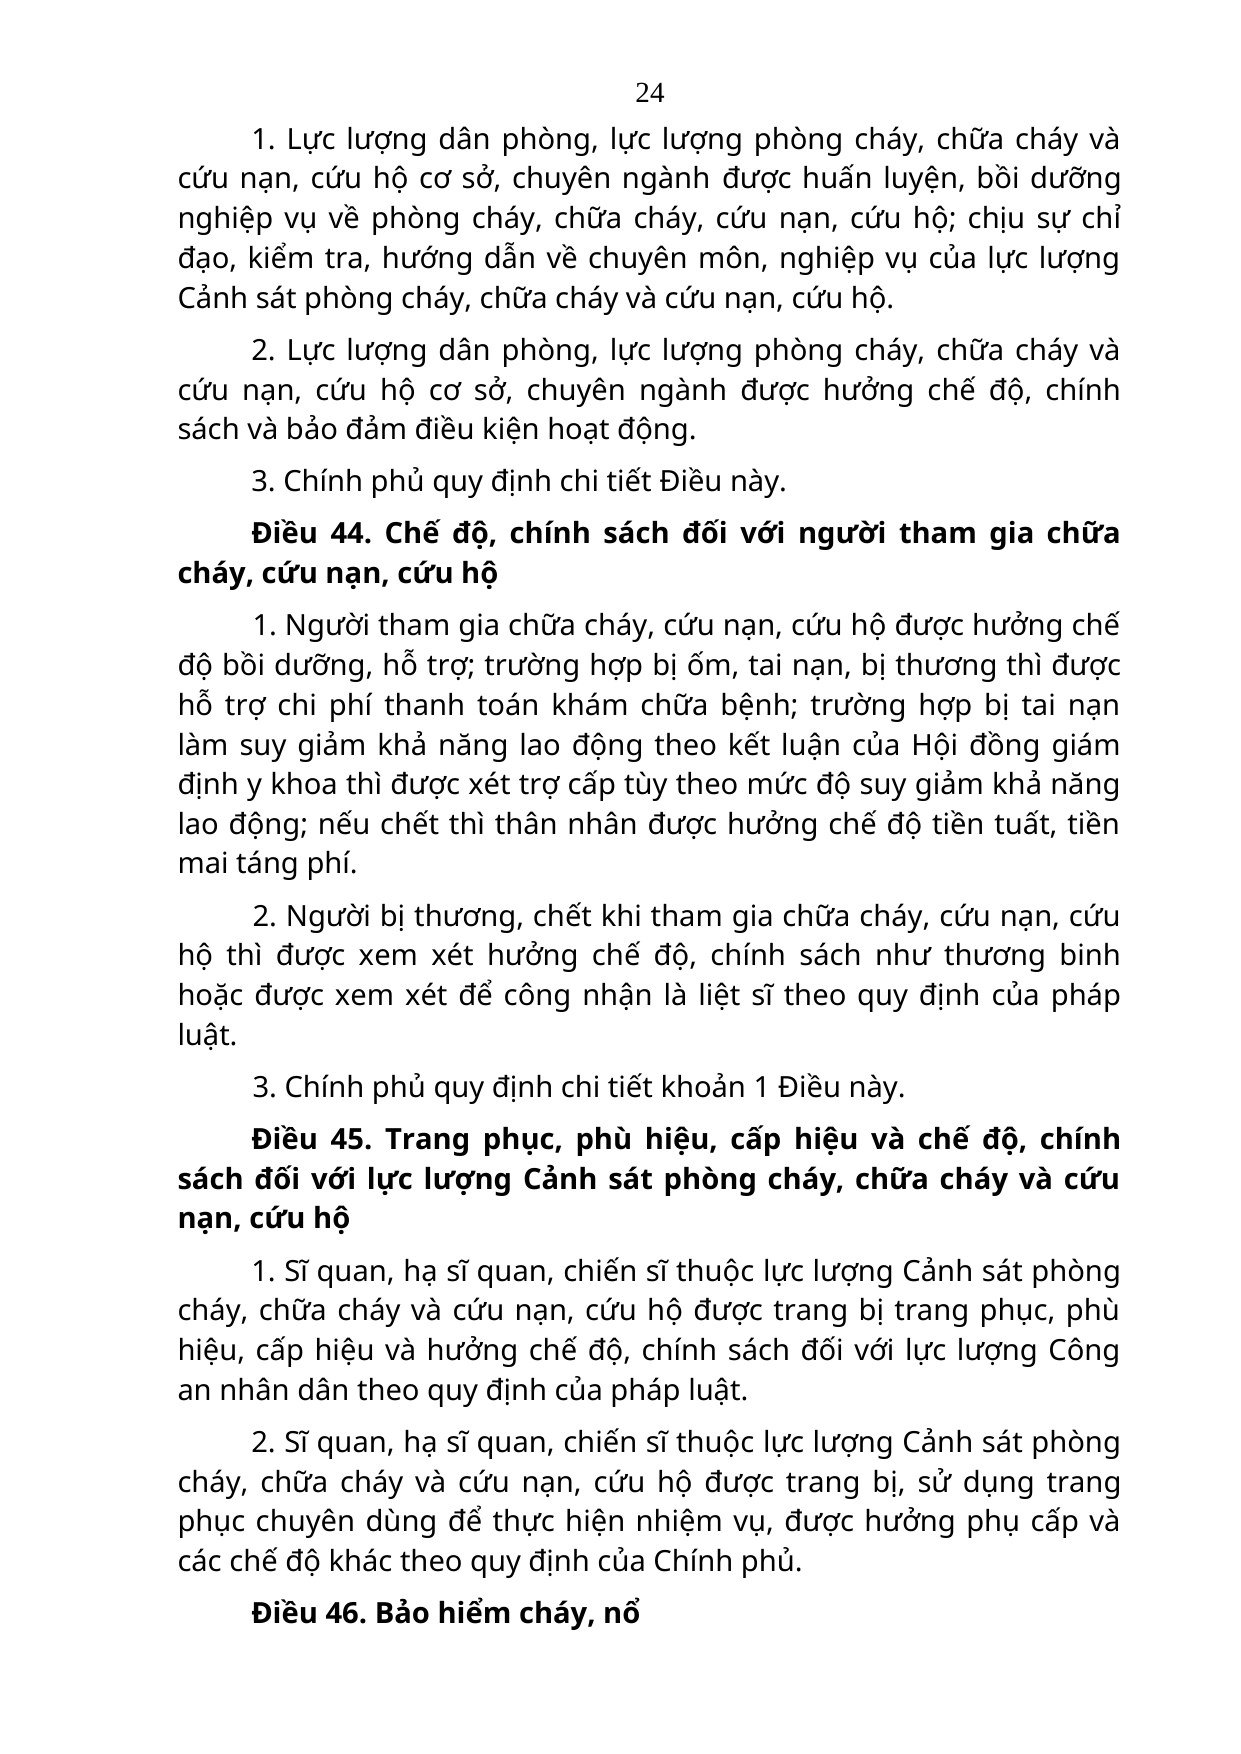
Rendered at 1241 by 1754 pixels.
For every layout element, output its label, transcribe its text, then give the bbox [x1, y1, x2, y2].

text 1. Sĩ quan, hạ sĩ quan, chiến sĩ thuộc lực lượng Cảnh sát phòng cháy, chữa cháy và cứu nạn, cứu hộ được trang bị trang phục, phù hiệu, cấp hiệu và hưởng chế độ, chính sách đối với lực lượng Công an nhân dân theo quy định của pháp luật. [177, 1250, 1122, 1409]
text 2. Lực lượng dân phòng, lực lượng phòng cháy, chữa cháy và cứu nạn, cứu hộ cơ sở, chuyên ngành được hưởng chế độ, chính sách và bảo đảm điều kiện hoạt động. [177, 329, 1122, 448]
text 1. Người tham gia chữa cháy, cứu nạn, cứu hộ được hưởng chế độ bồi dưỡng, hỗ trợ; trường hợp bị ốm, tai nạn, bị thương thì được hỗ trợ chi phí thanh toán khám chữa bệnh; trường hợp bị tai nạn làm suy giảm khả năng lao động theo kết luận của Hội đồng giám định y khoa thì được xét trợ cấp tùy theo mức độ suy giảm khả năng lao động; nếu chết thì thân nhân được hưởng chế độ tiền tuất, tiền mai táng phí. [177, 605, 1122, 882]
text 1. Lực lượng dân phòng, lực lượng phòng cháy, chữa cháy và cứu nạn, cứu hộ cơ sở, chuyên ngành được huấn luyện, bồi dưỡng nghiệp vụ về phòng cháy, chữa cháy, cứu nạn, cứu hộ; chịu sự chỉ đạo, kiểm tra, hướng dẫn về chuyên môn, nghiệp vụ của lực lượng Cảnh sát phòng cháy, chữa cháy và cứu nạn, cứu hộ. [177, 118, 1122, 317]
text Điều 45. Trang phục, phù hiệu, cấp hiệu và chế độ, chính sách đối với lực lượng Cảnh sát phòng cháy, chữa cháy và cứu nạn, cứu hộ [177, 1118, 1122, 1237]
text 2. Sĩ quan, hạ sĩ quan, chiến sĩ thuộc lực lượng Cảnh sát phòng cháy, chữa cháy và cứu nạn, cứu hộ được trang bị, sử dụng trang phục chuyên dùng để thực hiện nhiệm vụ, được hưởng phụ cấp và các chế độ khác theo quy định của Chính phủ. [177, 1421, 1122, 1580]
text 3. Chính phủ quy định chi tiết Điều này. [177, 461, 1122, 500]
text Điều 44. Chế độ, chính sách đối với người tham gia chữa cháy, cứu nạn, cứu hộ [177, 513, 1122, 592]
text 2. Người bị thương, chết khi tham gia chữa cháy, cứu nạn, cứu hộ thì được xem xét hưởng chế độ, chính sách như thương binh hoặc được xem xét để công nhận là liệt sĩ theo quy định của pháp luật. [177, 895, 1122, 1054]
text 3. Chính phủ quy định chi tiết khoản 1 Điều này. [177, 1066, 1122, 1106]
text Điều 46. Bảo hiểm cháy, nổ [177, 1592, 1122, 1632]
